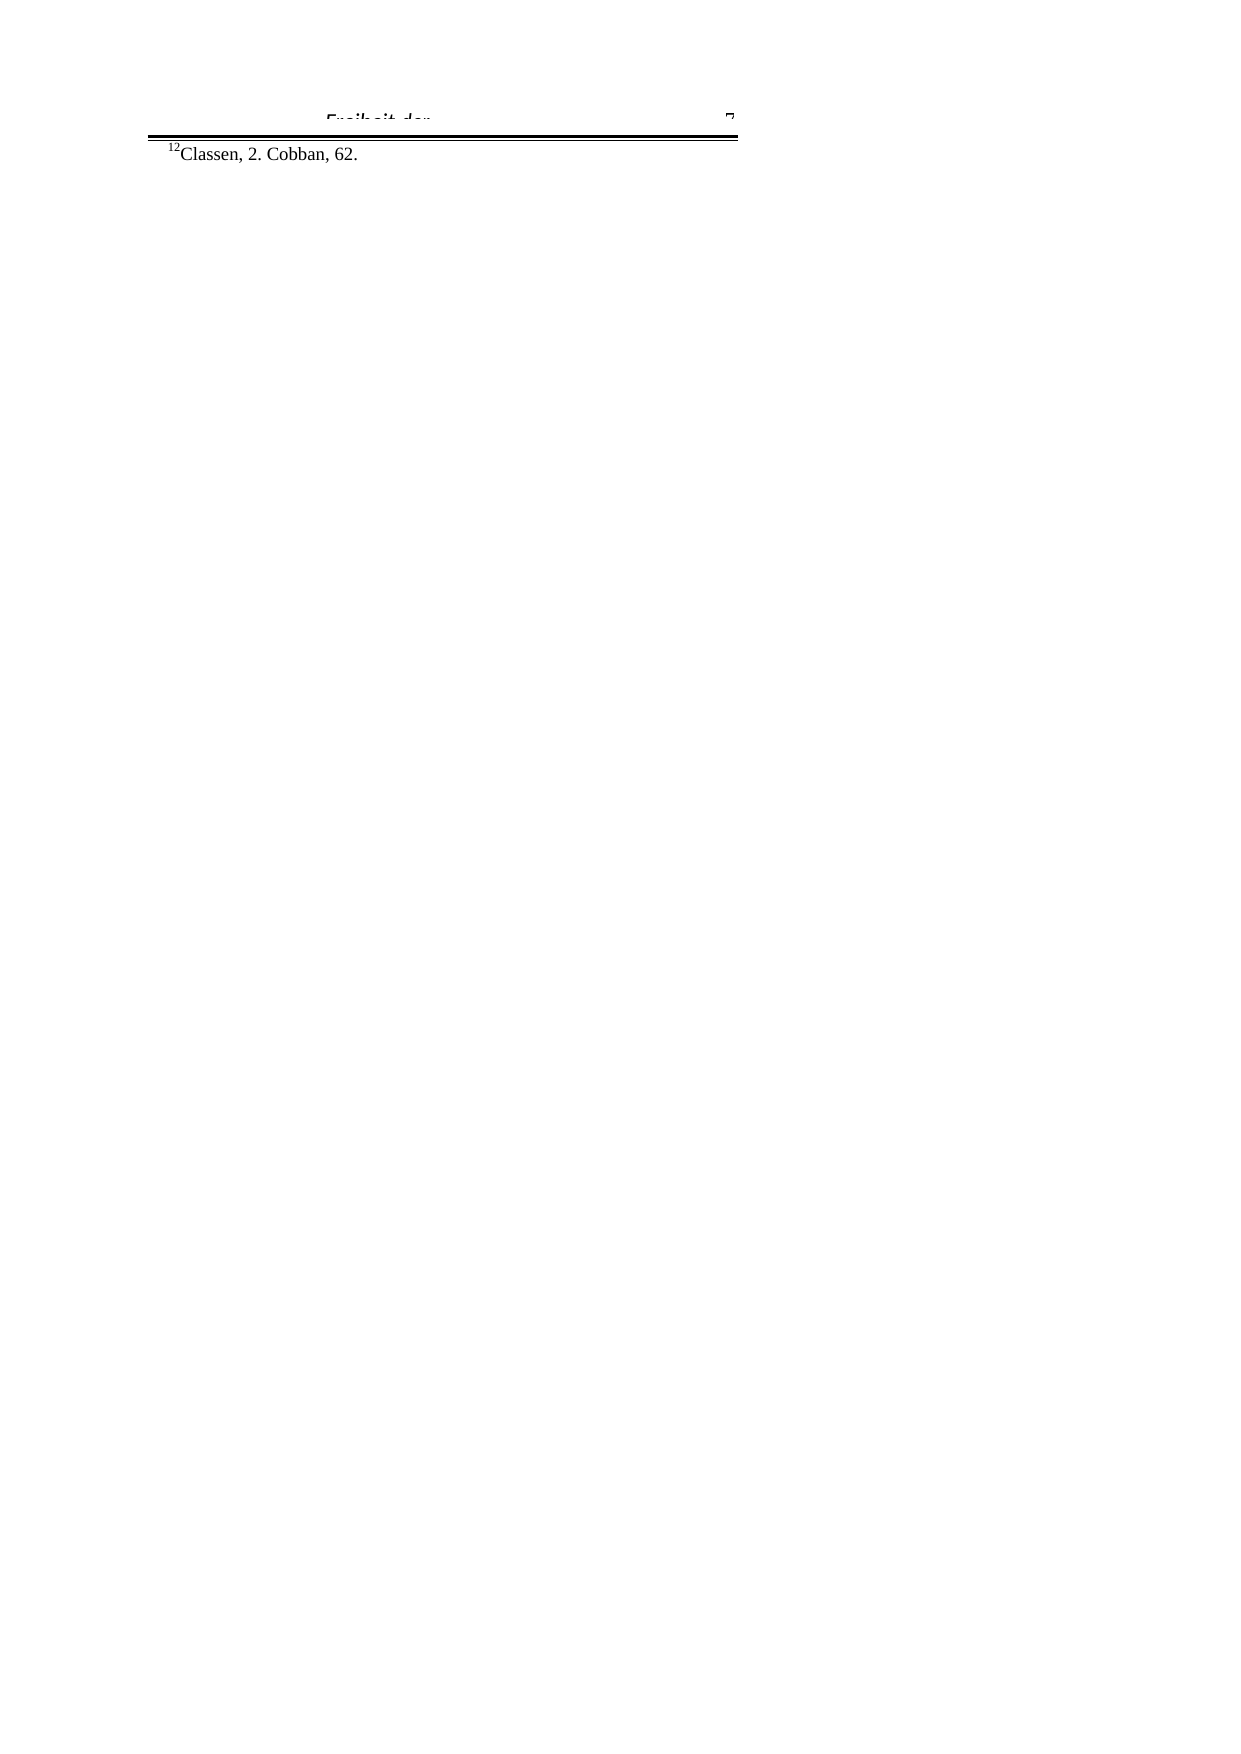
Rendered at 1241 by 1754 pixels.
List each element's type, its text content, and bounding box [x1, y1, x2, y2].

text 12Classen, 2. Cobban, 62. [168, 139, 756, 165]
